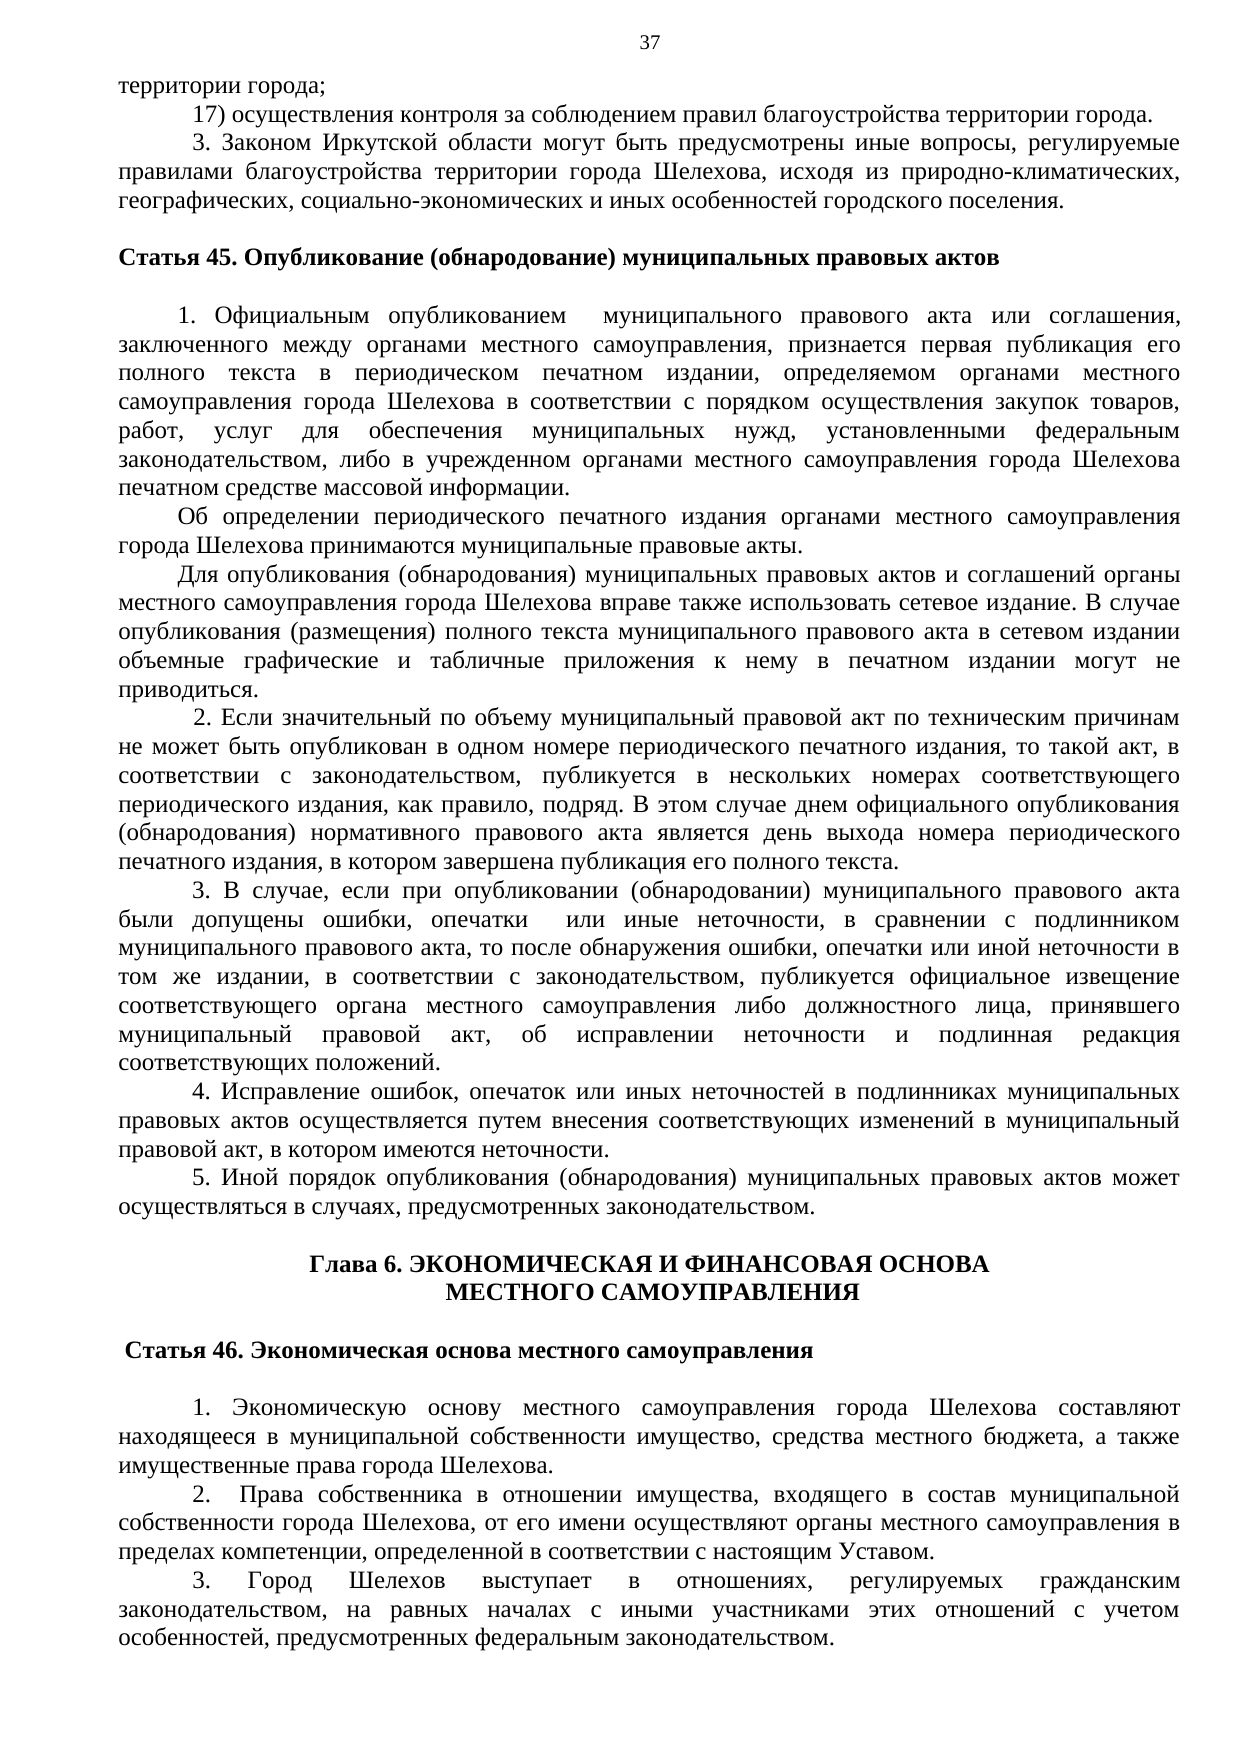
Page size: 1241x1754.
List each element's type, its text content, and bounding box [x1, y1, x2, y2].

text 3. Город Шелехов выступает в отношениях, регулируемых гражданским законодательством, на равных началах с иными участниками этих отношений с учетом особенностей, предусмотренных федеральным законодательством. [118, 1565, 1181, 1651]
text 3. В случае, если при опубликовании (обнародовании) муниципального правового акта были допущены ошибки, опечатки или иные неточности, в сравнении с подлинником муниципального правового акта, то после обнаружения ошибки, опечатки или иной неточности в том же издании, в соответствии с законодательством, публикуется официальное извещение соответствующего органа местного самоуправления либо должностного лица, принявшего муниципальный правовой акт, об исправлении неточности и подлинная редакция соответствующих положений. [118, 875, 1181, 1076]
text 4. Исправление ошибок, опечаток или иных неточностей в подлинниках муниципальных правовых актов осуществляется путем внесения соответствующих изменений в муниципальный правовой акт, в котором имеются неточности. [118, 1076, 1181, 1162]
subtitle Глава 6. ЭКОНОМИЧЕСКАЯ И ФИНАНСОВАЯ ОСНОВА [118, 1249, 1181, 1277]
subtitle МЕСТНОГО САМОУПРАВЛЕНИЯ [118, 1277, 1181, 1306]
text 2. Если значительный по объему муниципальный правовой акт по техническим причинам не может быть опубликован в одном номере периодического печатного издания, то такой акт, в соответствии с законодательством, публикуется в нескольких номерах соответствующего периодического издания, как правило, подряд. В этом случае днем официального опубликования (обнародования) нормативного правового акта является день выхода номера периодического печатного издания, в котором завершена публикация его полного текста. [118, 702, 1181, 875]
text 2. Права собственника в отношении имущества, входящего в состав муниципальной собственности города Шелехова, от его имени осуществляют органы местного самоуправления в пределах компетенции, определенной в соответствии с настоящим Уставом. [118, 1479, 1181, 1565]
text 17) осуществления контроля за соблюдением правил благоустройства территории города. [118, 99, 1181, 127]
text 3. Законом Иркутской области могут быть предусмотрены иные вопросы, регулируемые правилами благоустройства территории города Шелехова, исходя из природно-климатических, географических, социально-экономических и иных особенностей городского поселения. [118, 127, 1181, 214]
text Об определении периодического печатного издания органами местного самоуправления города Шелехова принимаются муниципальные правовые акты. [118, 501, 1181, 559]
text 5. Иной порядок опубликования (обнародования) муниципальных правовых актов может осуществляться в случаях, предусмотренных законодательством. [118, 1162, 1181, 1220]
text Статья 45. Опубликование (обнародование) муниципальных правовых актов [118, 242, 1181, 271]
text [118, 70, 1181, 99]
text 1. Экономическую основу местного самоуправления города Шелехова составляют находящееся в муниципальной собственности имущество, средства местного бюджета, а также имущественные права города Шелехова. [118, 1392, 1181, 1479]
text 1. Официальным опубликованием муниципального правового акта или соглашения, заключенного между органами местного самоуправления, признается первая публикация его полного текста в периодическом печатном издании, определяемом органами местного самоуправления города Шелехова в соответствии с порядком осуществления закупок товаров, работ, услуг для обеспечения муниципальных нужд, установленными федеральным законодательством, либо в учрежденном органами местного самоуправления города Шелехова печатном средстве массовой информации. [118, 300, 1181, 501]
text Для опубликования (обнародования) муниципальных правовых актов и соглашений органы местного самоуправления города Шелехова вправе также использовать сетевое издание. В случае опубликования (размещения) полного текста муниципального правового акта в сетевом издании объемные графические и табличные приложения к нему в печатном издании могут не приводиться. [118, 559, 1181, 702]
subtitle Статья 46. Экономическая основа местного самоуправления [118, 1335, 1181, 1364]
